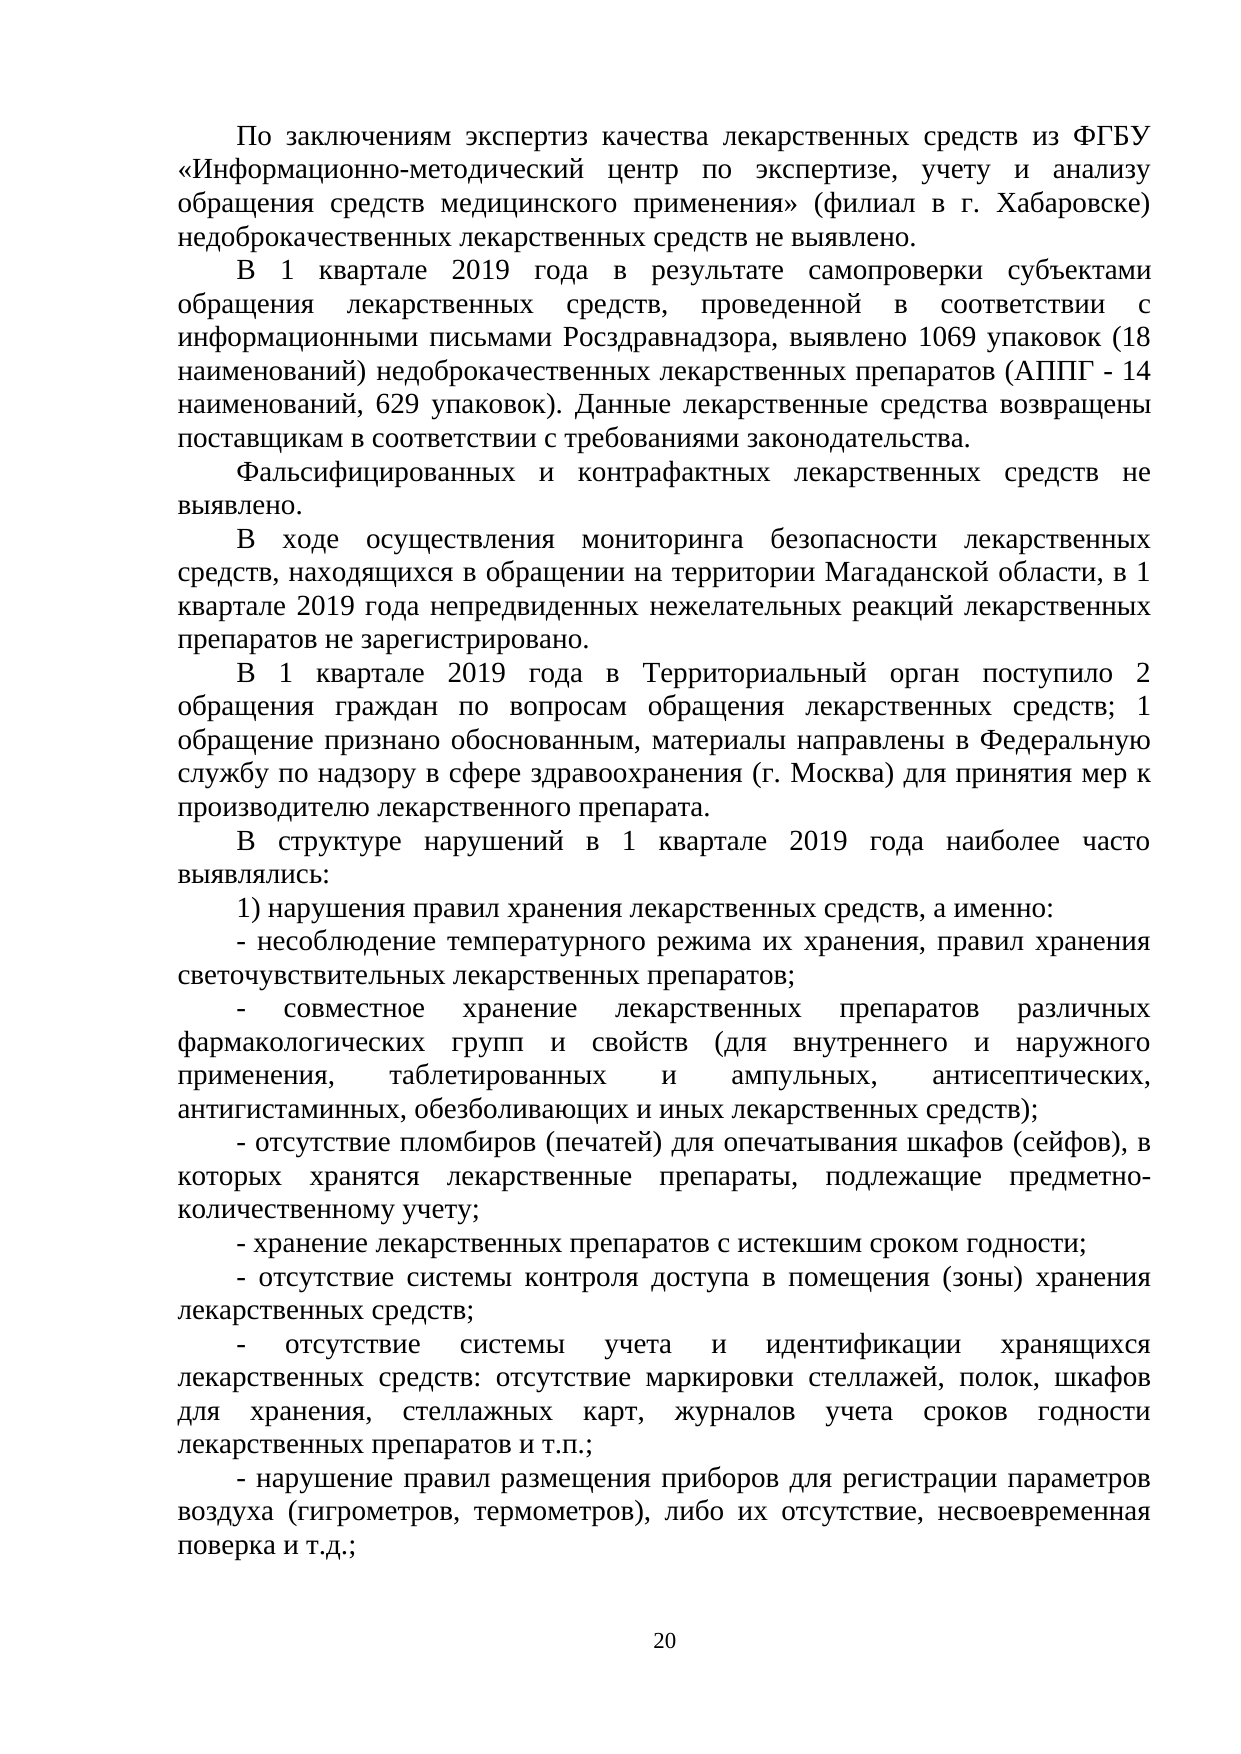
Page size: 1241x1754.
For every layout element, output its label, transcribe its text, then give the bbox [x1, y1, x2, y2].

text - хранение лекарственных препаратов с истекшим сроком годности; [177, 1225, 1152, 1259]
text - отсутствие системы учета и идентификации хранящихся лекарственных средств: отсутствие маркировки стеллажей, полок, шкафов для хранения, стеллажных карт, журналов учета сроков годности лекарственных препаратов и т.п.; [177, 1326, 1152, 1460]
text - совместное хранение лекарственных препаратов различных фармакологических групп и свойств (для внутреннего и наружного применения, таблетированных и ампульных, антисептических, антигистаминных, обезболивающих и иных лекарственных средств); [177, 990, 1152, 1124]
text - отсутствие системы контроля доступа в помещения (зоны) хранения лекарственных средств; [177, 1259, 1152, 1326]
text В 1 квартале 2019 года в Территориальный орган поступило 2 обращения граждан по вопросам обращения лекарственных средств; 1 обращение признано обоснованным, материалы направлены в Федеральную службу по надзору в сфере здравоохранения (г. Москва) для принятия мер к производителю лекарственного препарата. [177, 655, 1152, 823]
text Фальсифицированных и контрафактных лекарственных средств не выявлено. [177, 454, 1152, 521]
text 1) нарушения правил хранения лекарственных средств, а именно: [177, 890, 1152, 923]
text - несоблюдение температурного режима их хранения, правил хранения светочувствительных лекарственных препаратов; [177, 923, 1152, 990]
text В ходе осуществления мониторинга безопасности лекарственных средств, находящихся в обращении на территории Магаданской области, в 1 квартале 2019 года непредвиденных нежелательных реакций лекарственных препаратов не зарегистрировано. [177, 521, 1152, 655]
text По заключениям экспертиз качества лекарственных средств из ФГБУ «Информационно-методический центр по экспертизе, учету и анализу обращения средств медицинского применения» (филиал в г. Хабаровске) недоброкачественных лекарственных средств не выявлено. [177, 118, 1152, 252]
text В структуре нарушений в 1 квартале 2019 года наиболее часто выявлялись: [177, 823, 1152, 890]
text В 1 квартале 2019 года в результате самопроверки субъектами обращения лекарственных средств, проведенной в соответствии с информационными письмами Росздравнадзора, выявлено 1069 упаковок (18 наименований) недоброкачественных лекарственных препаратов (АППГ - 14 наименований, 629 упаковок). Данные лекарственные средства возвращены поставщикам в соответствии с требованиями законодательства. [177, 252, 1152, 454]
text - отсутствие пломбиров (печатей) для опечатывания шкафов (сейфов), в которых хранятся лекарственные препараты, подлежащие предметно-количественному учету; [177, 1124, 1152, 1225]
text - нарушение правил размещения приборов для регистрации параметров воздуха (гигрометров, термометров), либо их отсутствие, несвоевременная поверка и т.д.; [177, 1460, 1152, 1561]
